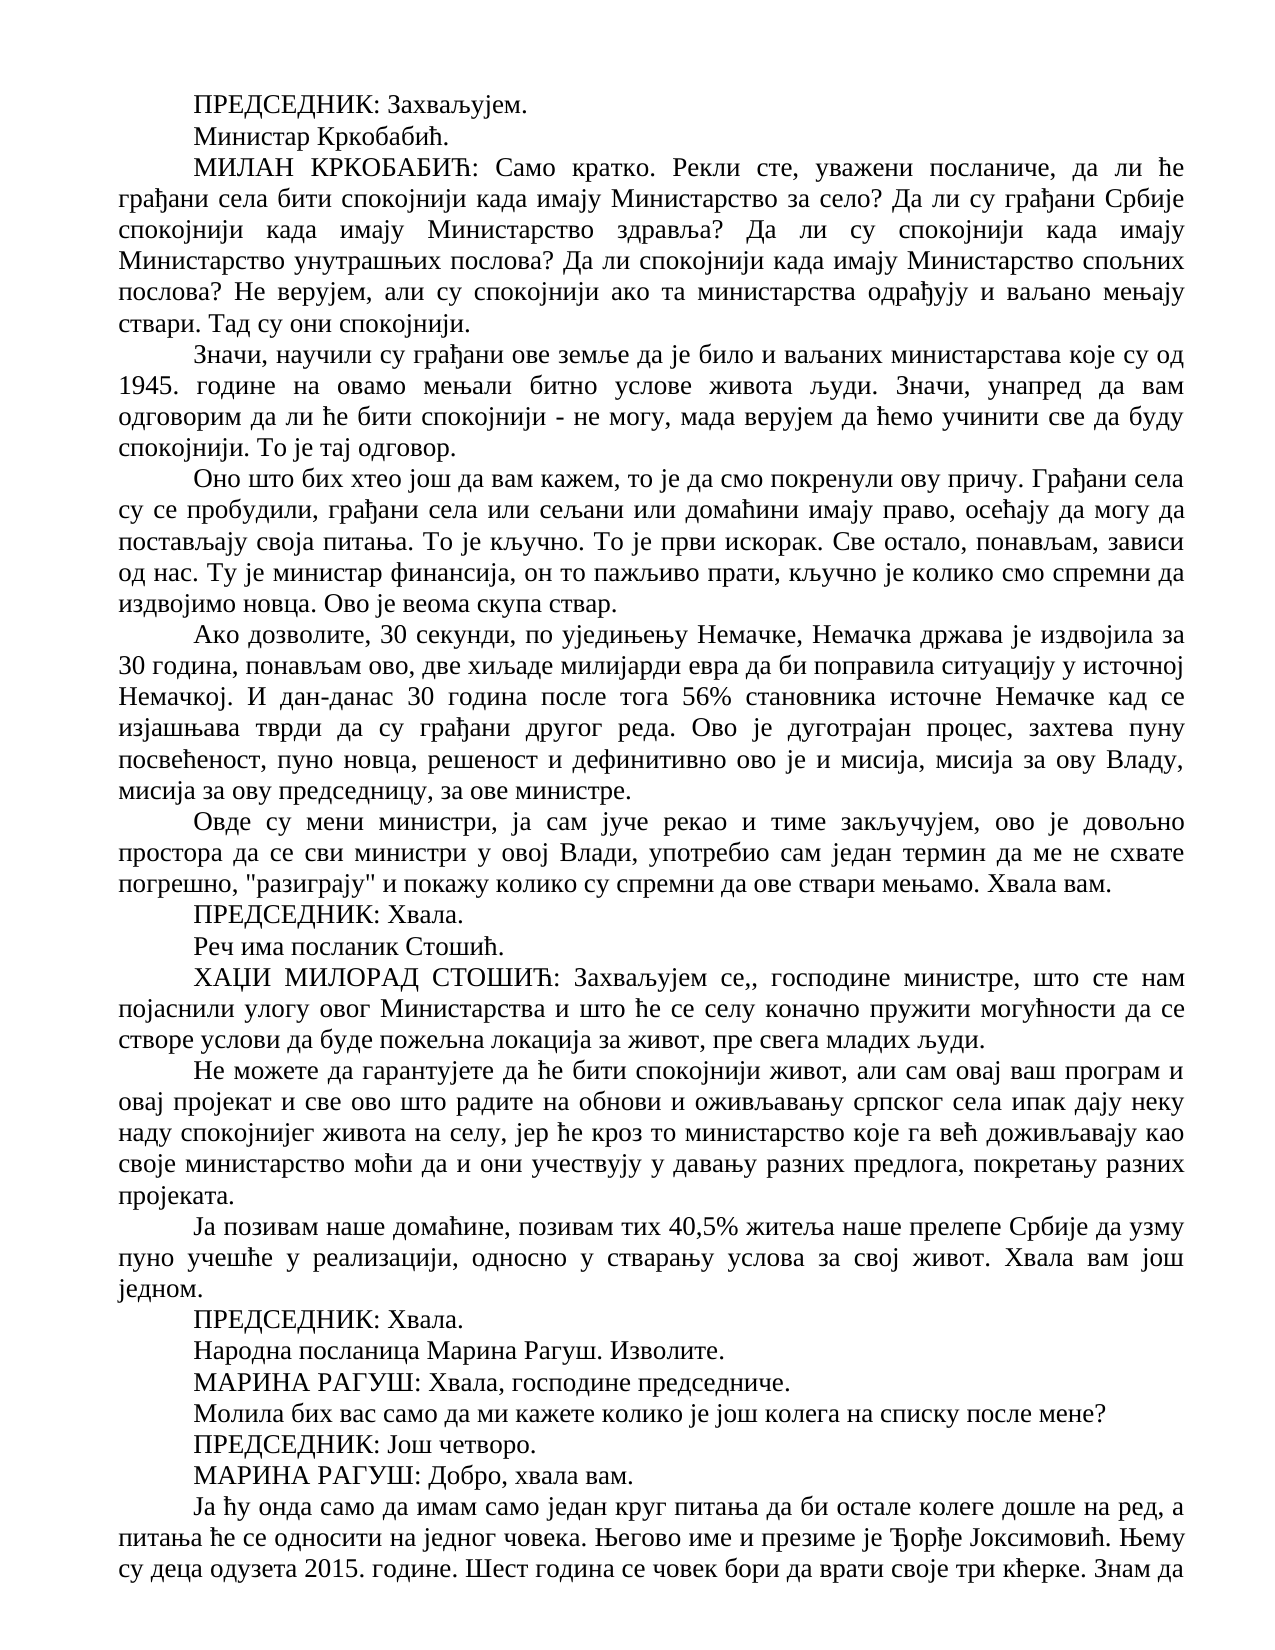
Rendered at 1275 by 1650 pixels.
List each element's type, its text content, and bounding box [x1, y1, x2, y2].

text МАРИНА РАГУШ: Хвала, господине председниче. [118, 1366, 1186, 1397]
text ПРЕДСЕДНИК: Још четворо. [118, 1428, 1186, 1459]
text Реч има посланик Стошић. [118, 929, 1186, 961]
text Оно што бих хтео још да вам кажем, то је да смо покренули ову причу. Грађани села су се пробудили, грађани села или сељани или домаћини имају право, осећају да могу да постављају своја питања. То је кључно. То је први искорак. Све остало, понављам, зависи од нас. Ту је министар финансија, он то пажљиво прати, кључно је колико смо спремни да издвојимо новца. Ово је веома скупа ствар. [118, 462, 1186, 618]
text Ако дозволите, 30 секунди, по уједињењу Немачке, Немачка држава је издвојила за 30 година, понављам ово, две хиљаде милијарди евра да би поправила ситуацију у источној Немачкој. И дан-данас 30 година после тога 56% становника источне Немачке кад се изјашњава тврди да су грађани другог реда. Ово је дуготрајан процес, захтева пуну посвећеност, пуно новца, решеност и дефинитивно ово је и мисија, мисија за ову Владу, мисија за ову председницу, за ове министре. [118, 618, 1186, 805]
text Молила бих вас само да ми кажете колико је још колега на списку после мене? [118, 1397, 1186, 1428]
text МИЛАН КРКОБАБИЋ: Само кратко. Рекли сте, уважени посланиче, да ли ће грађани села бити спокојнији када имају Министарство за село? Да ли су грађани Србије спокојнији када имају Министарство здравља? Да ли су спокојнији када имају Министарство унутрашњих послова? Да ли спокојнији када имају Министарство спољних послова? Не верујем, али су спокојнији ако та министарства одрађују и ваљано мењају ствари. Тад су они спокојнији. [118, 151, 1186, 338]
text ХАЏИ МИЛОРАД СТОШИЋ: Захваљујем се,, господине министре, што сте нам појаснили улогу овог Министарства и што ће се селу коначно пружити могућности да се створе услови да буде пожељна локација за живот, пре свега младих људи. [118, 961, 1186, 1054]
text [118, 1490, 1186, 1584]
text Ја позивам наше домаћине, позивам тих 40,5% житеља наше прелепе Србије да узму пуно учешће у реализацији, односно у стварању услова за свој живот. Хвала вам још једном. [118, 1210, 1186, 1303]
text ПРЕДСЕДНИК: Хвала. [118, 898, 1186, 929]
text Министар Кркобабић. [118, 120, 1186, 151]
text Народна посланица Марина Рагуш. Изволите. [118, 1334, 1186, 1366]
text МАРИНА РАГУШ: Добро, хвала вам. [118, 1459, 1186, 1490]
text Овде су мени министри, ја сам јуче рекао и тиме закључујем, ово је довољно простора да се сви министри у овој Влади, употребио сам један термин да ме не схвате погрешно, "разиграју" и покажу колико су спремни да ове ствари мењамо. Хвала вам. [118, 805, 1186, 898]
text Не можете да гарантујете да ће бити спокојнији живот, али сам овај ваш програм и овај пројекат и све ово што радите на обнови и оживљавању српског села ипак дају неку наду спокојнијег живота на селу, јер ће кроз то министарство које га већ доживљавају као своје министарство моћи да и они учествују у давању разних предлога, покретању разних пројеката. [118, 1054, 1186, 1210]
text ПРЕДСЕДНИК: Хвала. [118, 1303, 1186, 1334]
text Значи, научили су грађани ове земље да је било и ваљаних министарстава које су од 1945. године на овамо мењали битно услове живота људи. Значи, унапред да вам одговорим да ли ће бити спокојнији - не могу, мада верујем да ћемо учинити све да буду спокојнији. То је тај одговор. [118, 338, 1186, 462]
text ПРЕДСЕДНИК: Захваљујем. [118, 89, 1186, 120]
